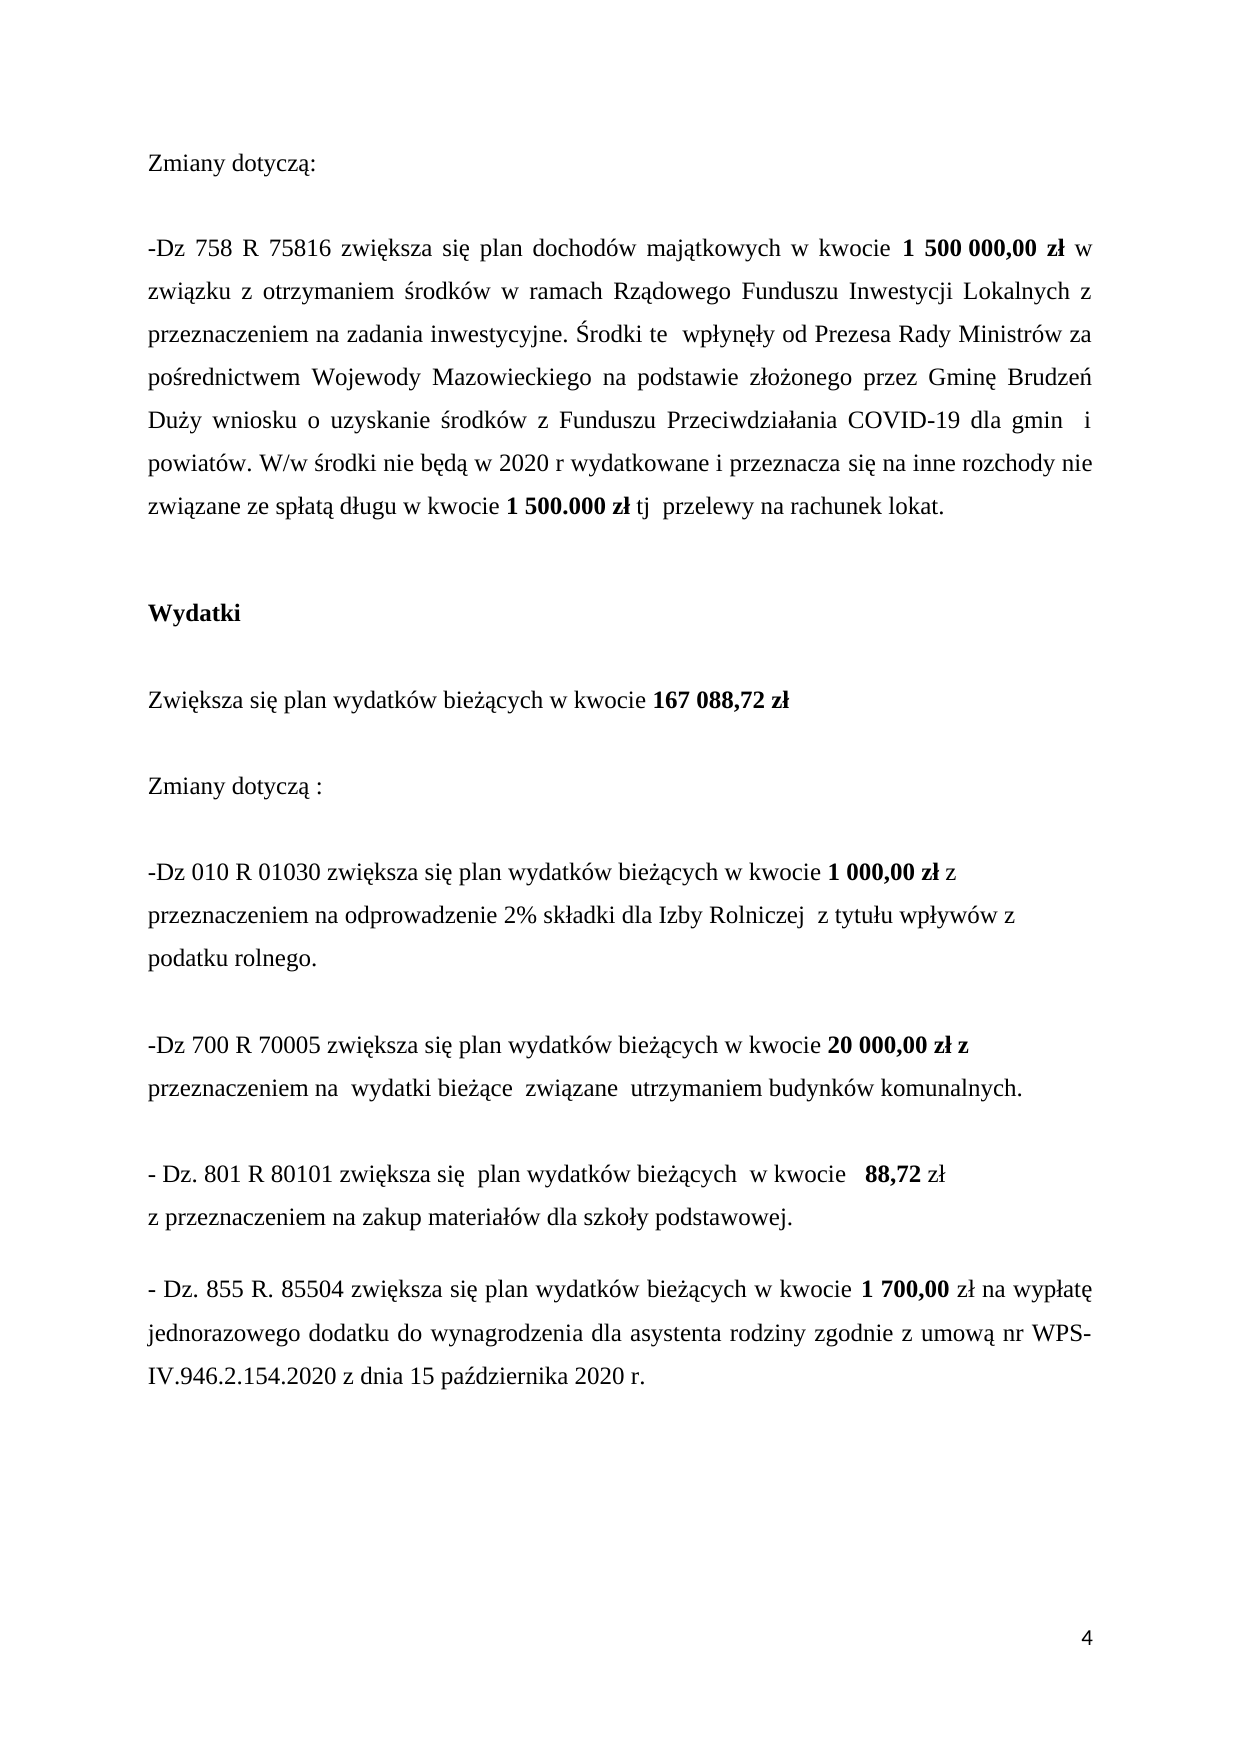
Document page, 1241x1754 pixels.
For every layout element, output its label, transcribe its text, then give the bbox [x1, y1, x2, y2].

text Zmiany dotyczą: [148, 148, 1093, 176]
text -Dz 010 R 01030 zwiększa się plan wydatków bieżących w kwocie 1 000,00 zł z przeznaczeniem na odprowadzenie 2% składki dla Izby Rolniczej z tytułu wpływów z podatku rolnego. [148, 857, 1093, 972]
text - Dz. 855 R. 85504 zwiększa się plan wydatków bieżących w kwocie 1 700,00 zł na wypłatę jednorazowego dodatku do wynagrodzenia dla asystenta rodziny zgodnie z umową nr WPS-IV.946.2.154.2020 z dnia 15 października 2020 r. [148, 1274, 1093, 1389]
text -Dz 758 R 75816 zwiększa się plan dochodów majątkowych w kwocie 1 500 000,00 zł w związku z otrzymaniem środków w ramach Rządowego Funduszu Inwestycji Lokalnych z przeznaczeniem na zadania inwestycyjne. Środki te wpłynęły od Prezesa Rady Ministrów za pośrednictwem Wojewody Mazowieckiego na podstawie złożonego przez Gminę Brudzeń Duży wniosku o uzyskanie środków z Funduszu Przeciwdziałania COVID-19 dla gmin i powiatów. W/w środki nie będą w 2020 r wydatkowane i przeznacza się na inne rozchody nie związane ze spłatą długu w kwocie 1 500.000 zł tj przelewy na rachunek lokat. [148, 233, 1093, 520]
text - Dz. 801 R 80101 zwiększa się plan wydatków bieżących w kwocie 88,72 zł z przeznaczeniem na zakup materiałów dla szkoły podstawowej. [148, 1159, 1093, 1231]
text -Dz 700 R 70005 zwiększa się plan wydatków bieżących w kwocie 20 000,00 zł z przeznaczeniem na wydatki bieżące związane utrzymaniem budynków komunalnych. [148, 1030, 1093, 1102]
text Wydatki [148, 598, 1093, 627]
text Zwiększa się plan wydatków bieżących w kwocie 167 088,72 zł [148, 685, 1093, 713]
text Zmiany dotyczą : [148, 771, 1093, 800]
